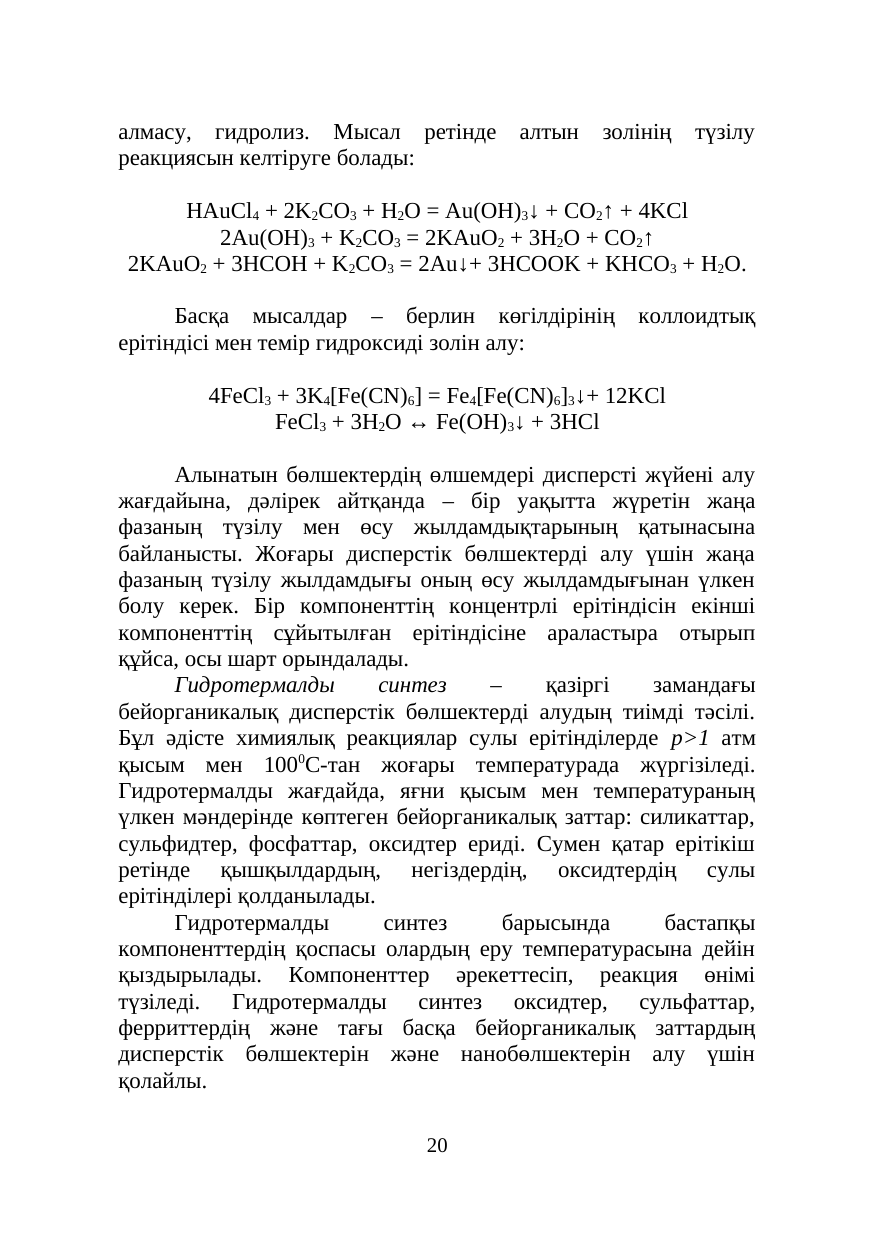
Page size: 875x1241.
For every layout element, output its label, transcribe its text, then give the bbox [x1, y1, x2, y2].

text Гидротермалды синтез барысында бастапқы компоненттердің қоспасы олардың еру температурасына дейін қыздырылады. Компоненттер әрекеттесіп, реакция өнімі түзіледі. Гидротермалды синтез оксидтер, сульфаттар, ферриттердің және тағы басқа бейорганикалық заттардың дисперстік бөлшектерін және нанобөлшектерін алу үшін қолайлы. [118, 909, 756, 1093]
text 2KAuO2 + 3HCOH + K2CO3 = 2Au↓+ 3HCOOK + KHCO3 + H2O. [118, 250, 756, 276]
text 2Au(OH)3 + K2CO3 = 2KAuO2 + 3H2O + CO2↑ [118, 223, 756, 250]
text FeCl3 + 3H2O ↔ Fe(OH)3↓ + 3HCl [118, 408, 756, 434]
text 4FeCl3 + 3K4[Fe(CN)6] = Fe4[Fe(CN)6]3↓+ 12KCl [118, 382, 756, 408]
text HAuCl4 + 2K2CO3 + H2O = Au(OH)3↓ + CO2↑ + 4KCl [118, 197, 756, 223]
text Гидротермалды синтез – қазіргі замандағы бейорганикалық дисперстік бөлшектерді алудың тиімді тәсілі. Бұл әдісте химиялық реакциялар сулы ерітінділерде р>1 атм қысым мен 1000C-тан жоғары температурада жүргізіледі. Гидротермалды жағдайда, яғни қысым мен температураның үлкен мәндерінде көптеген бейорганикалық заттар: силикаттар, сульфидтер, фосфаттар, оксидтер ериді. Сумен қатар ерітікіш ретінде қышқылдардың, негіздердің, оксидтердің сулы ерітінділері қолданылады. [118, 672, 756, 909]
text Басқа мысалдар – берлин көгілдірінің коллоидтық ерітіндісі мен темір гидроксиді золін алу: [118, 303, 756, 355]
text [118, 118, 756, 171]
text Алынатын бөлшектердің өлшемдері дисперсті жүйені алу жағдайына, дәлірек айтқанда – бір уақытта жүретін жаңа фазаның түзілу мен өсу жылдамдықтарының қатынасына байланысты. Жоғары дисперстік бөлшектерді алу үшін жаңа фазаның түзілу жылдамдығы оның өсу жылдамдығынан үлкен болу керек. Бір компоненттің концентрлі ерітіндісін екінші компоненттің сұйытылған ерітіндісіне араластыра отырып құйса, осы шарт орындалады. [118, 461, 756, 672]
